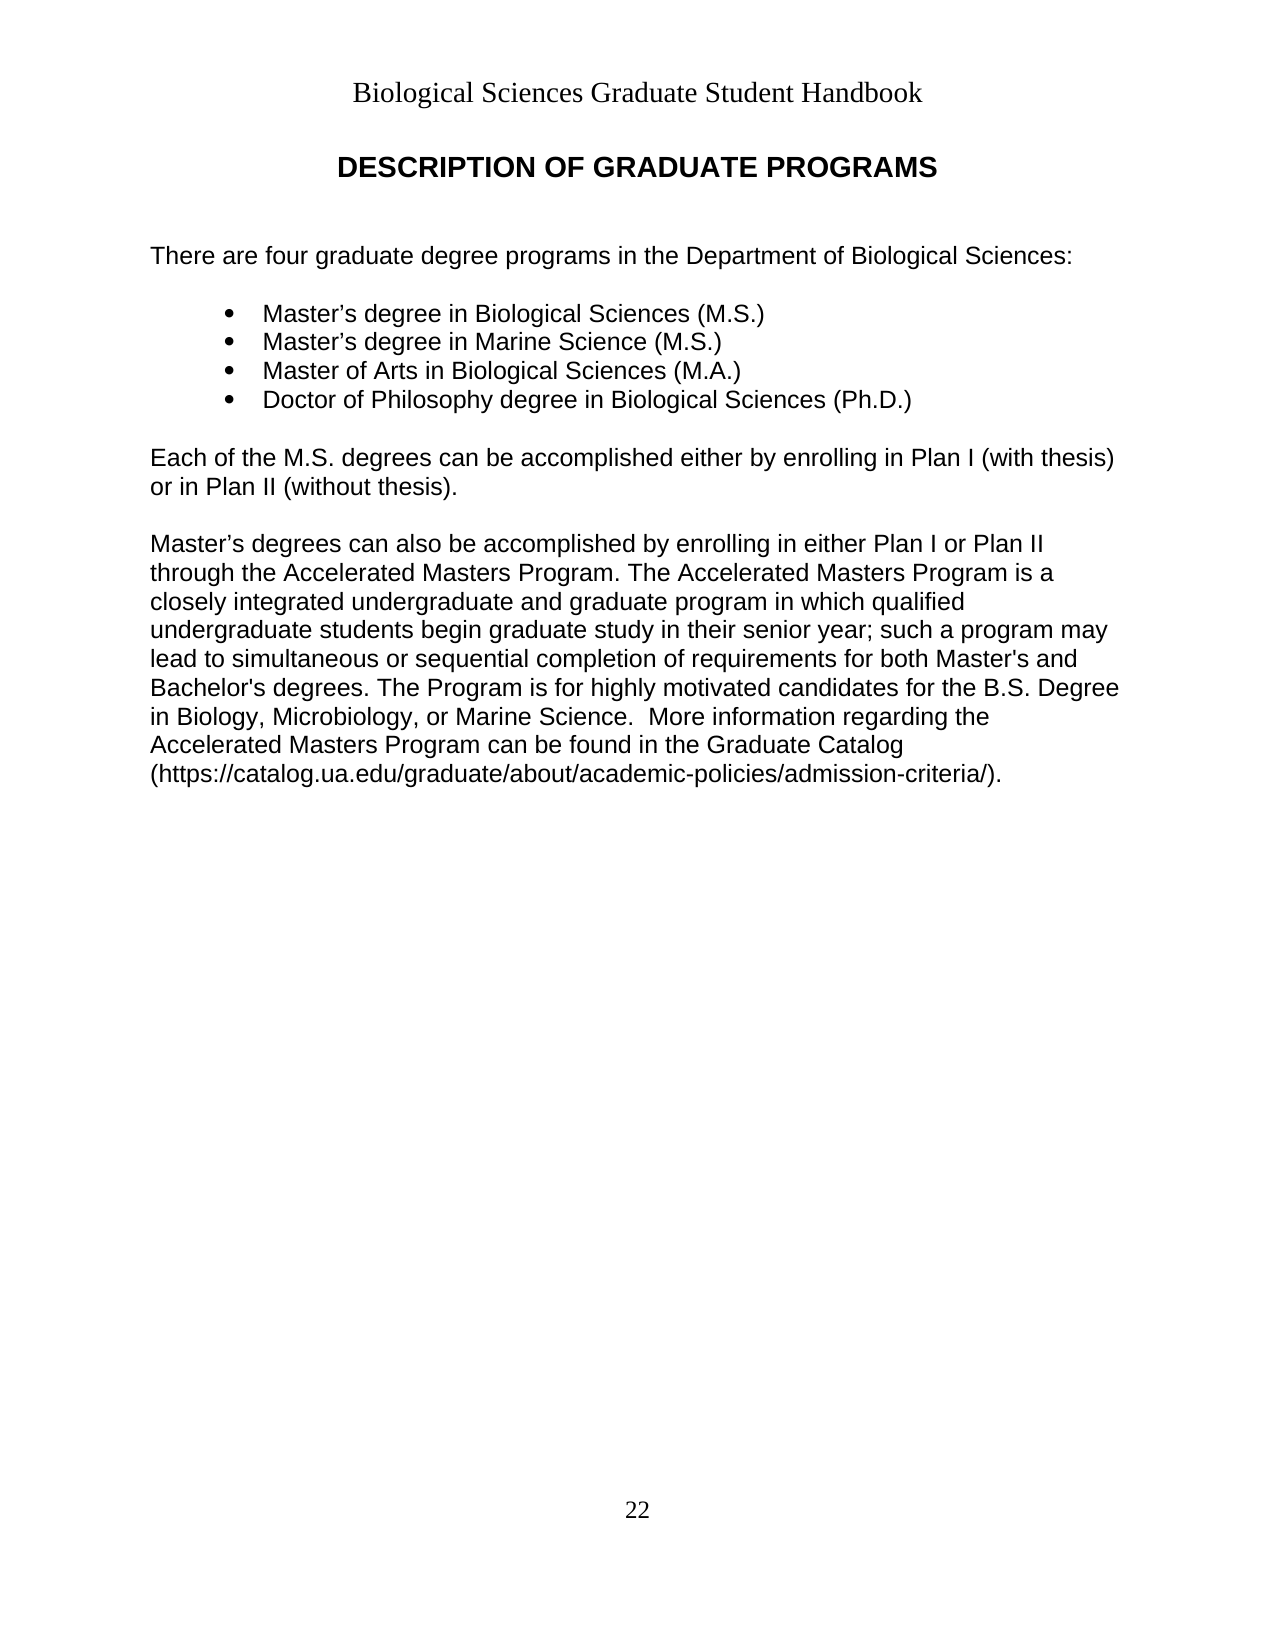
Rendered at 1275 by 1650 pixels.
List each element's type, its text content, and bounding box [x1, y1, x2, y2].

text Each of the M.S. degrees can be accomplished either by enrolling in Plan I (with thesis) or in Plan II (without thesis). [150, 443, 1125, 500]
text There are four graduate degree programs in the Department of Biological Sciences: [150, 241, 1125, 270]
list Master’s degree in Biological Sciences (M.S.) [225, 298, 1125, 327]
list Doctor of Philosophy degree in Biological Sciences (Ph.D.) [225, 385, 1125, 414]
text Master’s degrees can also be accomplished by enrolling in either Plan I or Plan II through the Accelerated Masters Program. The Accelerated Masters Program is a closely integrated undergraduate and graduate program in which qualified undergraduate students begin graduate study in their senior year; such a program may lead to simultaneous or sequential completion of requirements for both Master's and Bachelor's degrees. The Program is for highly motivated candidates for the B.S. Degree in Biology, Microbiology, or Marine Science. More information regarding the Accelerated Masters Program can be found in the Graduate Catalog (https://catalog.ua.edu/graduate/about/academic-policies/admission-criteria/). [150, 529, 1125, 788]
list Master of Arts in Biological Sciences (M.A.) [225, 356, 1125, 385]
text DESCRIPTION OF GRADUATE PROGRAMS [150, 150, 1125, 183]
list Master’s degree in Marine Science (M.S.) [225, 327, 1125, 356]
